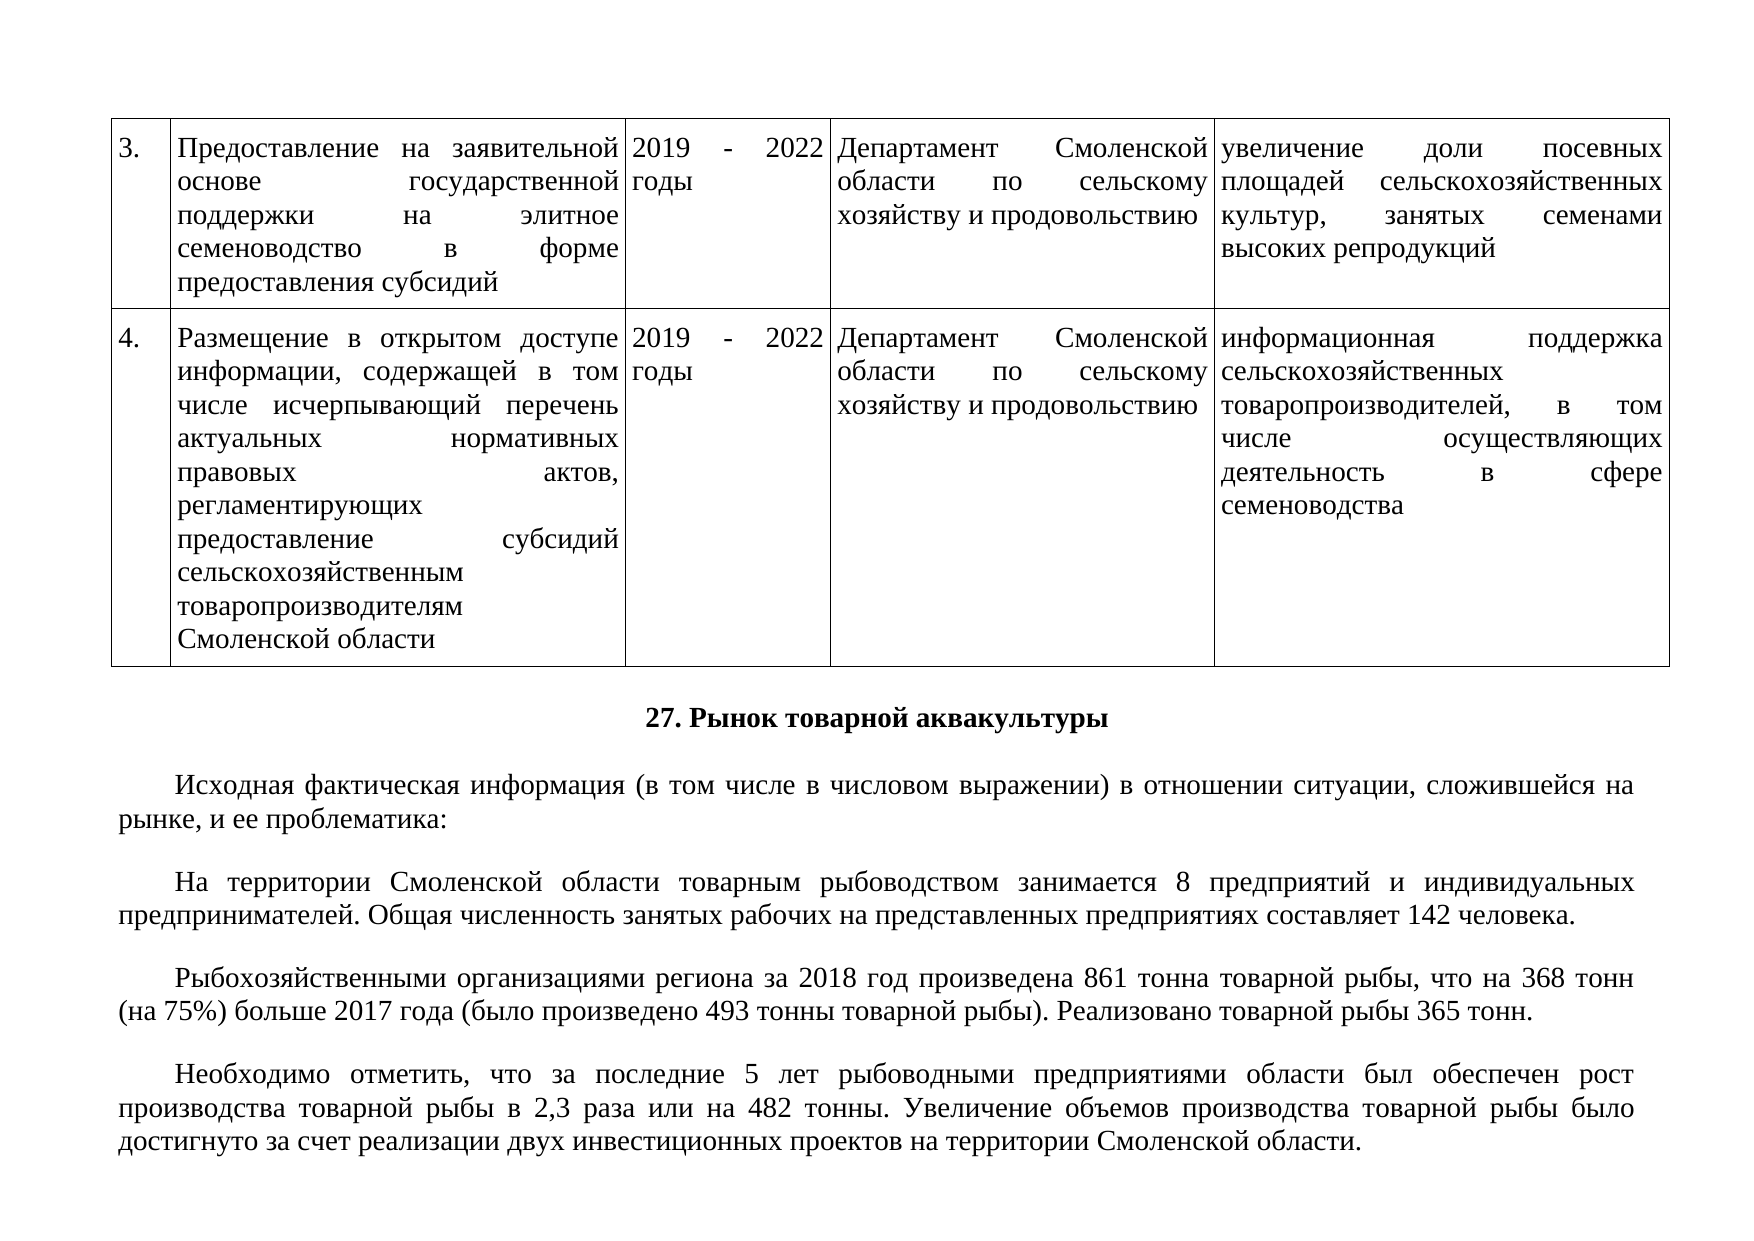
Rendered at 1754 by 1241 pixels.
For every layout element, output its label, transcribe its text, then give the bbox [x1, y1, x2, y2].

table_cell 3. [112, 119, 170, 308]
table_cell информационная поддержка сельскохозяйственных товаропроизводителей, в том числе осуществляющих деятельность в сфере семеноводства [1215, 309, 1669, 666]
text Исходная фактическая информация (в том числе в числовом выражении) в отношении ситуации, сложившейся на рынке, и ее проблематика: [118, 767, 1636, 834]
table_cell увеличение доли посевных площадей сельскохозяйственных культур, занятых семенами высоких репродукций [1215, 119, 1669, 308]
text На территории Смоленской области товарным рыбоводством занимается 8 предприятий и индивидуальных предпринимателей. Общая численность занятых рабочих на представленных предприятиях составляет 142 человека. [118, 864, 1636, 931]
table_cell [831, 119, 1214, 308]
text Необходимо отметить, что за последние 5 лет рыбоводными предприятиями области был обеспечен рост производства товарной рыбы в 2,3 раза или на 482 тонны. Увеличение объемов производства товарной рыбы было достигнуто за счет реализации двух инвестиционных проектов на территории Смоленской области. [118, 1056, 1636, 1157]
title 27. Рынок товарной аквакультуры [118, 700, 1636, 734]
table_cell 2019 - 2022 годы [626, 119, 830, 308]
table_cell Размещение в открытом доступе информации, содержащей в том числе исчерпывающий перечень актуальных нормативных правовых актов, регламентирующих предоставление субсидий сельскохозяйственным товаропроизводителям Смоленской области [171, 309, 625, 666]
text Рыбохозяйственными организациями региона за 2018 год произведена 861 тонна товарной рыбы, что на 368 тонн (на 75%) больше 2017 года (было произведено 493 тонны товарной рыбы). Реализовано товарной рыбы 365 тонн. [118, 960, 1636, 1027]
table_cell 2019 - 2022 годы [626, 309, 830, 666]
table_cell 4. [112, 309, 170, 666]
table_cell Департамент Смоленской области по сельскому хозяйству и продовольствию [831, 309, 1214, 666]
table_cell Предоставление на заявительной основе государственной поддержки на элитное семеноводство в форме предоставления субсидий [171, 119, 625, 308]
